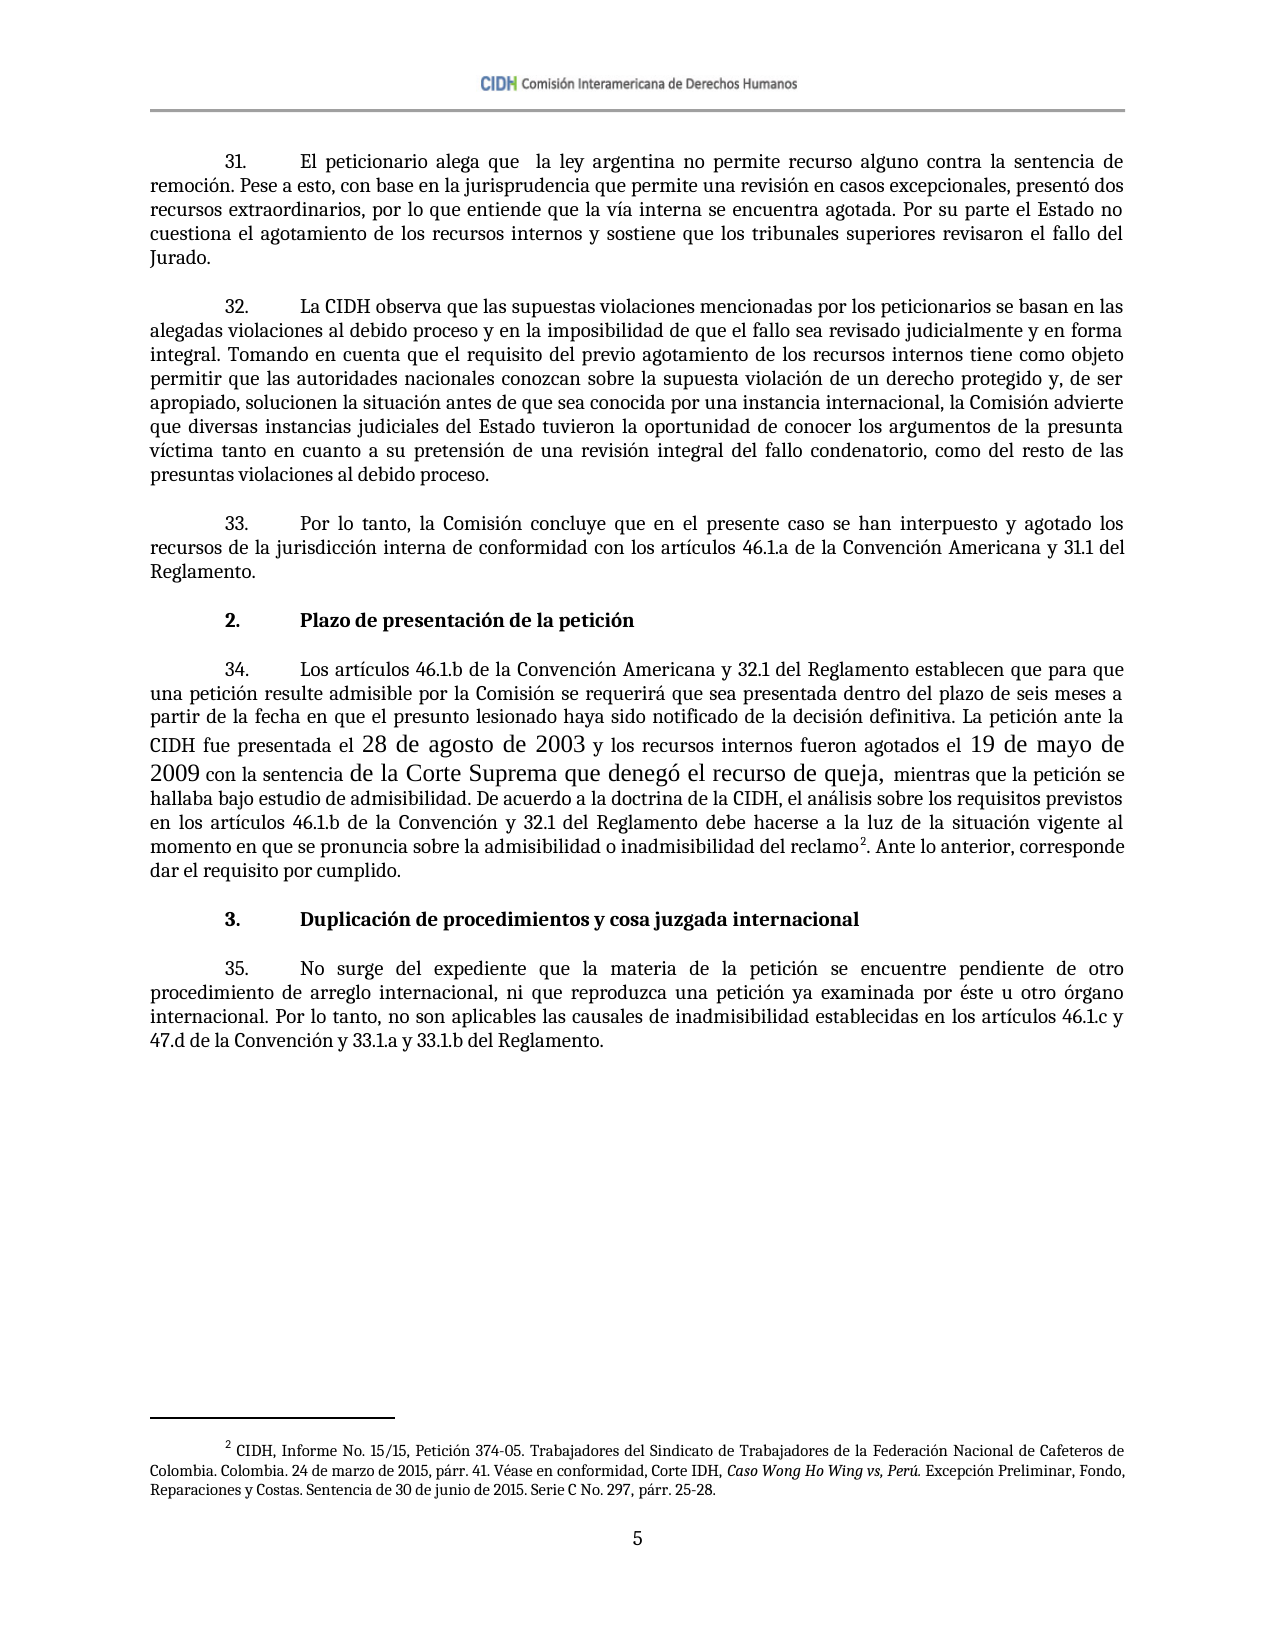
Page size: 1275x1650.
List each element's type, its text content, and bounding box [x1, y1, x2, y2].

picture [475, 75, 800, 93]
list La CIDH observa que las supuestas violaciones mencionadas por los peticionarios se basan en las alegadas violaciones al debido proceso y en la imposibilidad de que el fallo sea revisado judicialmente y en forma integral. Tomando en cuenta que el requisito del previo agotamiento de los recursos internos tiene como objeto permitir que las autoridades nacionales conozcan sobre la supuesta violación de un derecho protegido y, de ser apropiado, solucionen la situación antes de que sea conocida por una instancia internacional, la Comisión advierte que diversas instancias judiciales del Estado tuvieron la oportunidad de conocer los argumentos de la presunta víctima tanto en cuanto a su pretensión de una revisión integral del fallo condenatorio, como del resto de las presuntas violaciones al debido proceso. [150, 295, 1125, 486]
text 3. Duplicación de procedimientos y cosa juzgada internacional [150, 907, 1125, 931]
list Los artículos 46.1.b de la Convención Americana y 32.1 del Reglamento establecen que para que una petición resulte admisible por la Comisión se requerirá que sea presentada dentro del plazo de seis meses a partir de la fecha en que el presunto lesionado haya sido notificado de la decisión definitiva. La petición ante la CIDH fue presentada el y los recursos internos fueron agotados el con la sentencia mientras que la petición se hallaba bajo estudio de admisibilidad. De acuerdo a la doctrina de la CIDH, el análisis sobre los requisitos previstos en los artículos 46.1.b de la Convención y 32.1 del Reglamento debe hacerse a la luz de la situación vigente al momento en que se pronuncia sobre la admisibilidad o inadmisibilidad del reclamo. Ante lo anterior, corresponde dar el requisito por cumplido. [150, 657, 1125, 882]
list El peticionario alega que la ley argentina no permite recurso alguno contra la sentencia de remoción. Pese a esto, con base en la jurisprudencia que permite una revisión en casos excepcionales, presentó dos recursos extraordinarios, por lo que entiende que la vía interna se encuentra agotada. Por su parte el Estado no cuestiona el agotamiento de los recursos internos y sostiene que los tribunales superiores revisaron el fallo del Jurado. [150, 150, 1125, 270]
list Por lo tanto, la Comisión concluye que en el presente caso se han interpuesto y agotado los recursos de la jurisdicción interna de conformidad con los artículos 46.1.a de la Convención Americana y 31.1 del Reglamento. [150, 511, 1125, 583]
text 2. Plazo de presentación de la petición [150, 608, 1125, 632]
list No surge del expediente que la materia de la petición se encuentre pendiente de otro procedimiento de arreglo internacional, ni que reproduzca una petición ya examinada por éste u otro órgano internacional. Por lo tanto, no son aplicables las causales de inadmisibilidad establecidas en los artículos 46.1.c y 47.d de la Convención y 33.1.a y 33.1.b del Reglamento. [150, 956, 1125, 1052]
